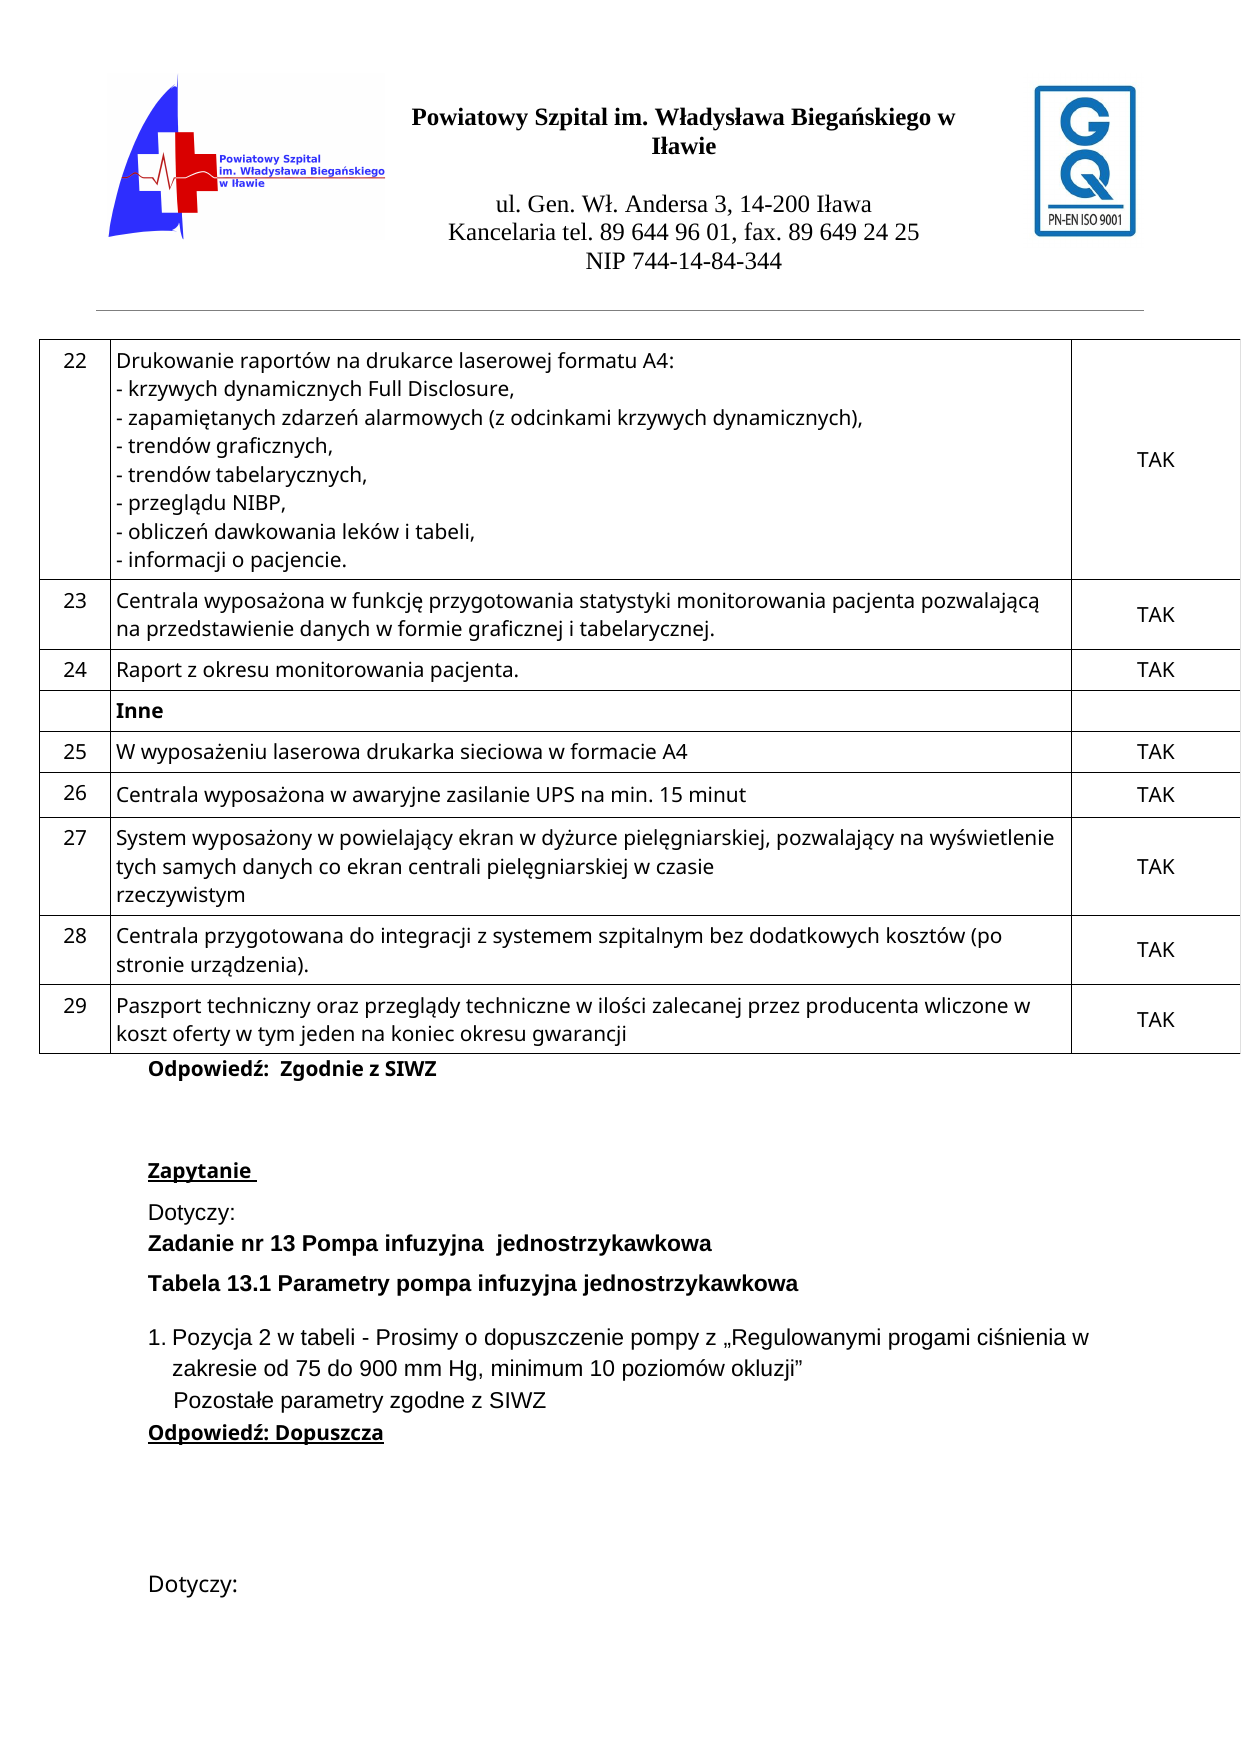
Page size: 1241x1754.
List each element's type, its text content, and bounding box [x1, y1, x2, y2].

table_cell [1072, 691, 1240, 731]
text Odpowiedź: Dopuszcza [148, 1418, 1093, 1447]
table_cell 23 [40, 580, 110, 649]
picture [1022, 73, 1145, 248]
table_cell TAK [1072, 732, 1240, 772]
table_cell 24 [40, 650, 110, 690]
table_cell 29 [40, 985, 110, 1053]
table_cell System wyposażony w powielający ekran w dyżurce pielęgniarskiej, pozwalający na wyświetlenie tych samych danych co ekran centrali pielęgniarskiej w czasie rzeczywistym [111, 818, 1071, 914]
list Pozycja 2 w tabeli - Prosimy o dopuszczenie pompy z „Regulowanymi progami ciśnienia w zakresie od 75 do 900 mm Hg, minimum 10 poziomów okluzji” [148, 1323, 1093, 1381]
picture [107, 73, 386, 240]
table_cell Centrala wyposażona w funkcję przygotowania statystyki monitorowania pacjenta pozwalającą na przedstawienie danych w formie graficznej i tabelarycznej. [111, 580, 1071, 649]
table_cell Centrala wyposażona w awaryjne zasilanie UPS na min. 15 minut [111, 773, 1071, 817]
table_cell 22 [40, 340, 110, 579]
text Dotyczy: [148, 1568, 1093, 1599]
table_cell TAK [1072, 773, 1240, 817]
table_cell 25 [40, 732, 110, 772]
table_cell 26 [40, 773, 110, 817]
text Dotyczy: [148, 1198, 1093, 1225]
text Zapytanie [148, 1156, 1093, 1184]
table_cell TAK [1072, 916, 1240, 984]
table_cell Raport z okresu monitorowania pacjenta. [111, 650, 1071, 690]
table_cell TAK [1072, 985, 1240, 1053]
table_cell 28 [40, 916, 110, 984]
table_cell [40, 691, 110, 731]
text Pozostałe parametry zgodne z SIWZ [148, 1387, 1093, 1413]
table_cell Drukowanie raportów na drukarce laserowej formatu A4: - krzywych dynamicznych Full Disclosure, - zapamiętanych zdarzeń alarmowych (z odcinkami krzywych dynamicznych), - trendów graficznych, - trendów tabelarycznych, - przeglądu NIBP, - obliczeń dawkowania leków i tabeli, - informacji o pacjencie. [111, 340, 1071, 579]
table_cell Inne [111, 691, 1071, 731]
table_cell W wyposażeniu laserowa drukarka sieciowa w formacie A4 [111, 732, 1071, 772]
table_cell TAK [1072, 650, 1240, 690]
table_cell Paszport techniczny oraz przeglądy techniczne w ilości zalecanej przez producenta wliczone w koszt oferty w tym jeden na koniec okresu gwarancji [111, 985, 1071, 1053]
table_cell TAK [1072, 818, 1240, 914]
table_cell 27 [40, 818, 110, 914]
text Odpowiedź: Zgodnie z SIWZ [148, 1054, 1093, 1083]
table_cell Centrala przygotowana do integracji z systemem szpitalnym bez dodatkowych kosztów (po stronie urządzenia). [111, 916, 1071, 984]
table_cell TAK [1072, 340, 1240, 579]
text Zadanie nr 13 Pompa infuzyjna jednostrzykawkowa [148, 1230, 1093, 1256]
text Tabela 13.1 Parametry pompa infuzyjna jednostrzykawkowa [148, 1269, 1093, 1296]
table_cell TAK [1072, 580, 1240, 649]
